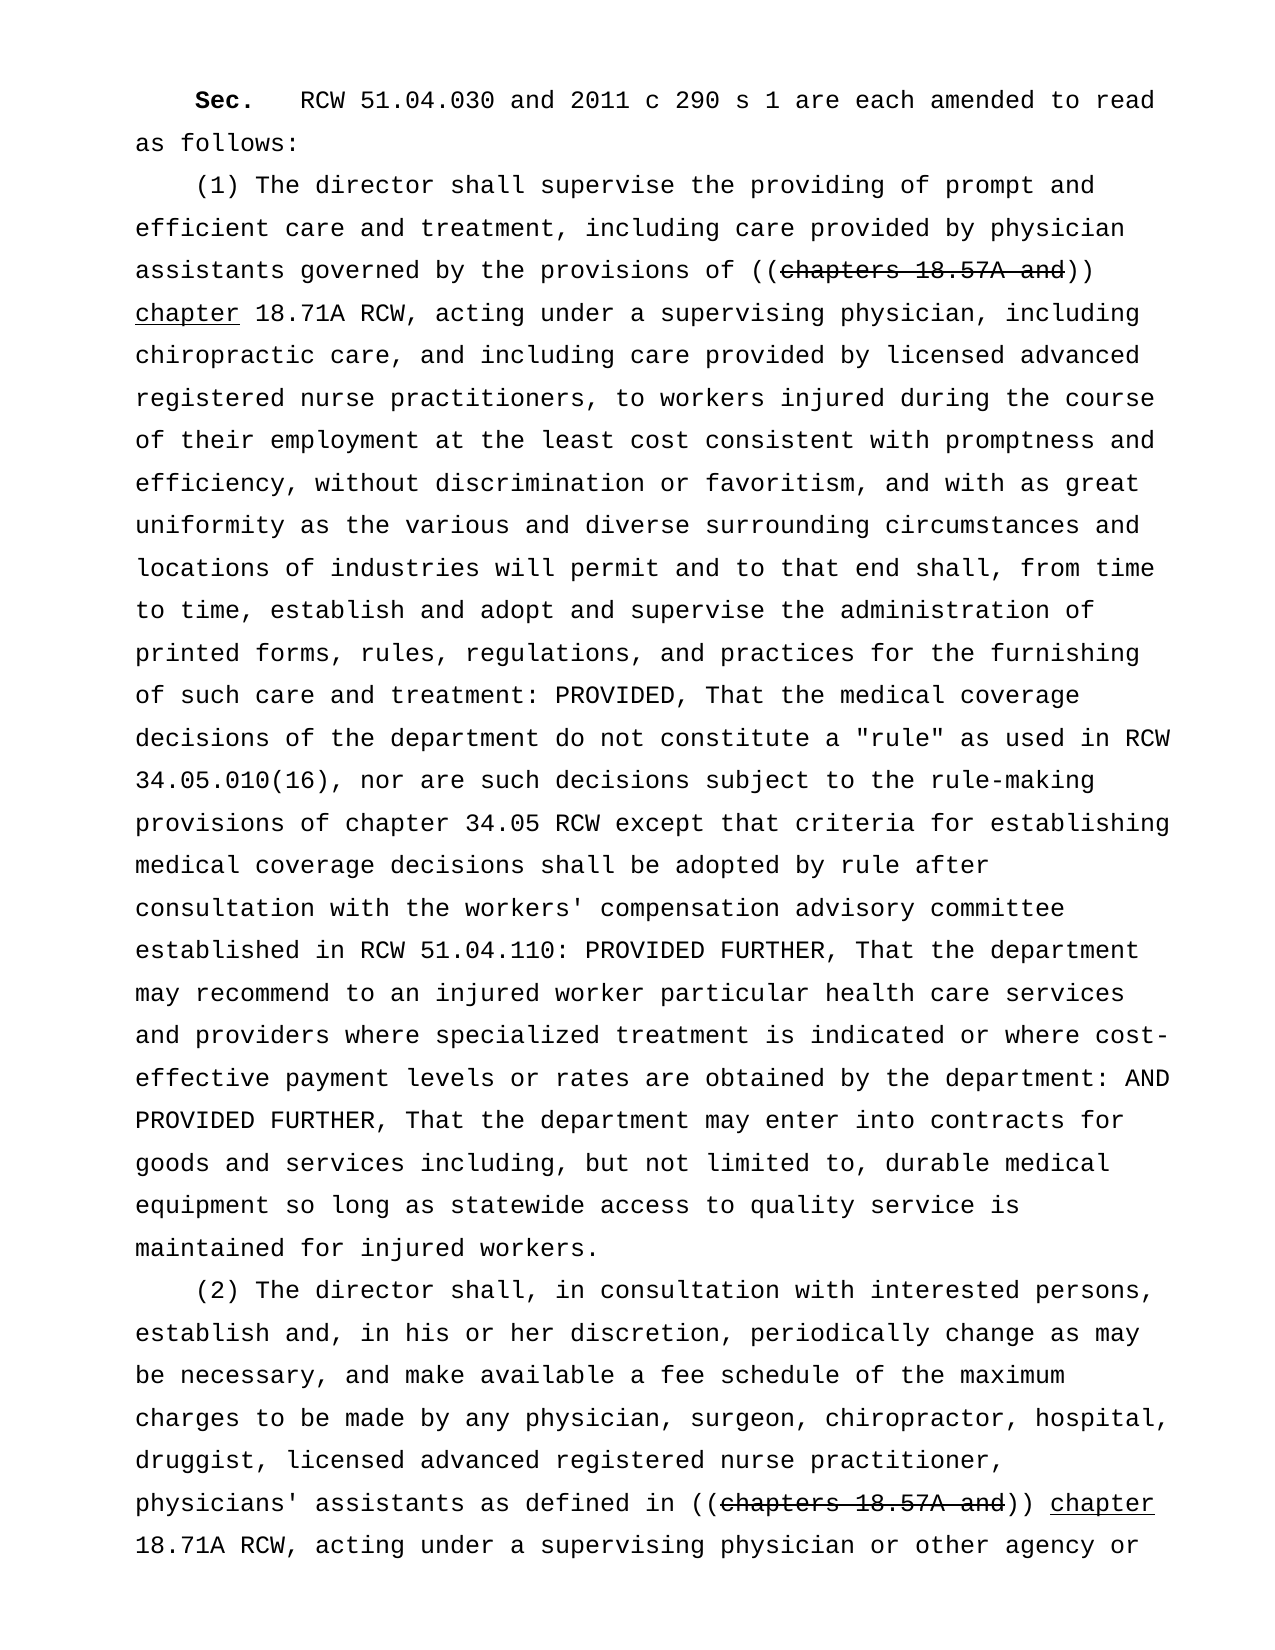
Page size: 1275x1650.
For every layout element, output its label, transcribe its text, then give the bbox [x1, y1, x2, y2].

text Sec. RCW 51.04.030 and 2011 c 290 s 1 are each amended to read as follows: [135, 75, 1170, 160]
text (1) The director shall supervise the providing of prompt and efficient care and treatment, including care provided by physician assistants governed by the provisions of ((chapters 18.57A and)) chapter 18.71A RCW, acting under a supervising physician, including chiropractic care, and including care provided by licensed advanced registered nurse practitioners, to workers injured during the course of their employment at the least cost consistent with promptness and efficiency, without discrimination or favoritism, and with as great uniformity as the various and diverse surrounding circumstances and locations of industries will permit and to that end shall, from time to time, establish and adopt and supervise the administration of printed forms, rules, regulations, and practices for the furnishing of such care and treatment: PROVIDED, That the medical coverage decisions of the department do not constitute a "rule" as used in RCW 34.05.010(16), nor are such decisions subject to the rule-making provisions of chapter 34.05 RCW except that criteria for establishing medical coverage decisions shall be adopted by rule after consultation with the workers' compensation advisory committee established in RCW 51.04.110: PROVIDED FURTHER, That the department may recommend to an injured worker particular health care services and providers where specialized treatment is indicated or where cost-effective payment levels or rates are obtained by the department: AND PROVIDED FURTHER, That the department may enter into contracts for goods and services including, but not limited to, durable medical equipment so long as statewide access to quality service is maintained for injured workers. [135, 160, 1170, 1265]
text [135, 1265, 1170, 1562]
